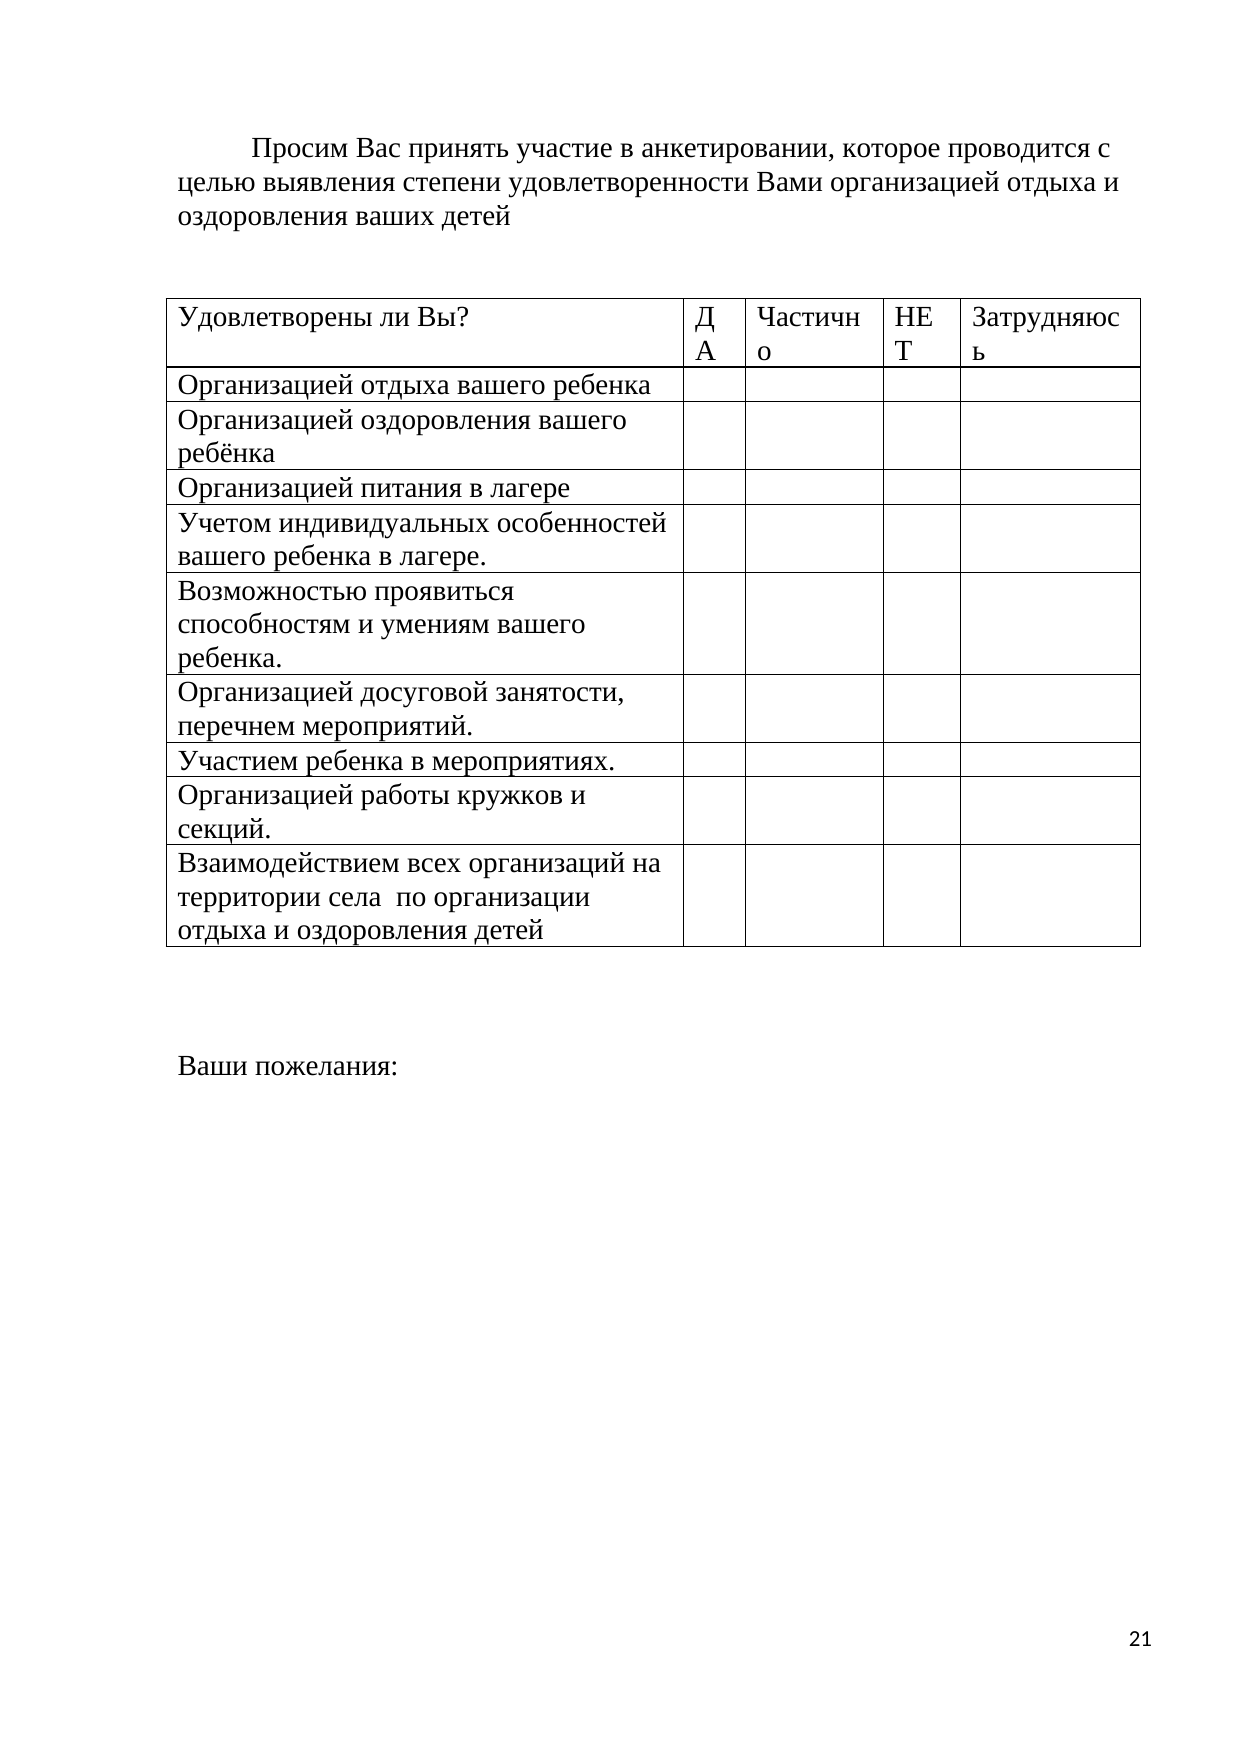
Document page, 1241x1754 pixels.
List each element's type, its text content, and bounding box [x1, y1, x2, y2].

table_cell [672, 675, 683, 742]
table_cell [746, 505, 883, 572]
table_cell [961, 573, 1140, 673]
table_cell [884, 743, 960, 776]
table_cell [884, 845, 960, 946]
table_cell Участием ребенка в мероприятиях. [167, 743, 683, 776]
table_cell [684, 573, 745, 673]
table_cell [961, 402, 1140, 469]
table_cell [746, 845, 883, 946]
table_cell [961, 845, 1140, 946]
table_header Частично [746, 299, 883, 366]
table_cell [684, 402, 745, 469]
table_cell [884, 402, 960, 469]
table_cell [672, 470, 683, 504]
table_cell Организацией отдыха вашего ребенка [167, 368, 683, 401]
table_cell [684, 743, 745, 776]
table_cell [684, 505, 745, 572]
table_cell [746, 402, 883, 469]
table_cell Возможностью проявиться способностям и умениям вашего ребенка. [167, 573, 683, 673]
table_cell [961, 505, 1140, 572]
table_cell [961, 368, 1140, 401]
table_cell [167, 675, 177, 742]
table_cell [884, 573, 960, 673]
table_cell [746, 675, 883, 742]
table_cell [684, 845, 745, 946]
table_cell Учетом индивидуальных особенностей вашего ребенка в лагере. [167, 505, 683, 572]
table_cell [884, 505, 960, 572]
table_cell [961, 743, 1140, 776]
table_cell [746, 470, 883, 504]
table_cell [961, 777, 1140, 844]
table_cell [961, 470, 1140, 504]
text Просим Вас принять участие в анкетировании, которое проводится с целью выявления степени удовлетворенности Вами организацией отдыха и оздоровления ваших детей [177, 131, 1152, 231]
table_cell Организацией оздоровления вашего ребёнка [167, 402, 683, 469]
table_cell [884, 675, 960, 742]
table_cell [884, 777, 960, 844]
table_cell [746, 573, 883, 673]
table_cell [746, 743, 883, 776]
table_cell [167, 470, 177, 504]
table_cell [684, 368, 745, 401]
table_cell [684, 777, 745, 844]
table_cell [746, 368, 883, 401]
table_cell Организацией работы кружков и секций. [167, 777, 683, 844]
table_cell [684, 470, 745, 504]
table_header Удовлетворены ли Вы? [167, 299, 683, 366]
table_cell [884, 470, 960, 504]
table_cell [884, 368, 960, 401]
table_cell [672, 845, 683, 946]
table_cell [684, 675, 745, 742]
text Ваши пожелания: [177, 1048, 1152, 1081]
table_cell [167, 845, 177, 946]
table_cell [961, 675, 1140, 742]
table_cell [746, 777, 883, 844]
table_header Затрудняюсь [961, 299, 1140, 366]
table_header НЕТ [884, 299, 960, 366]
table_header ДА [684, 299, 745, 366]
